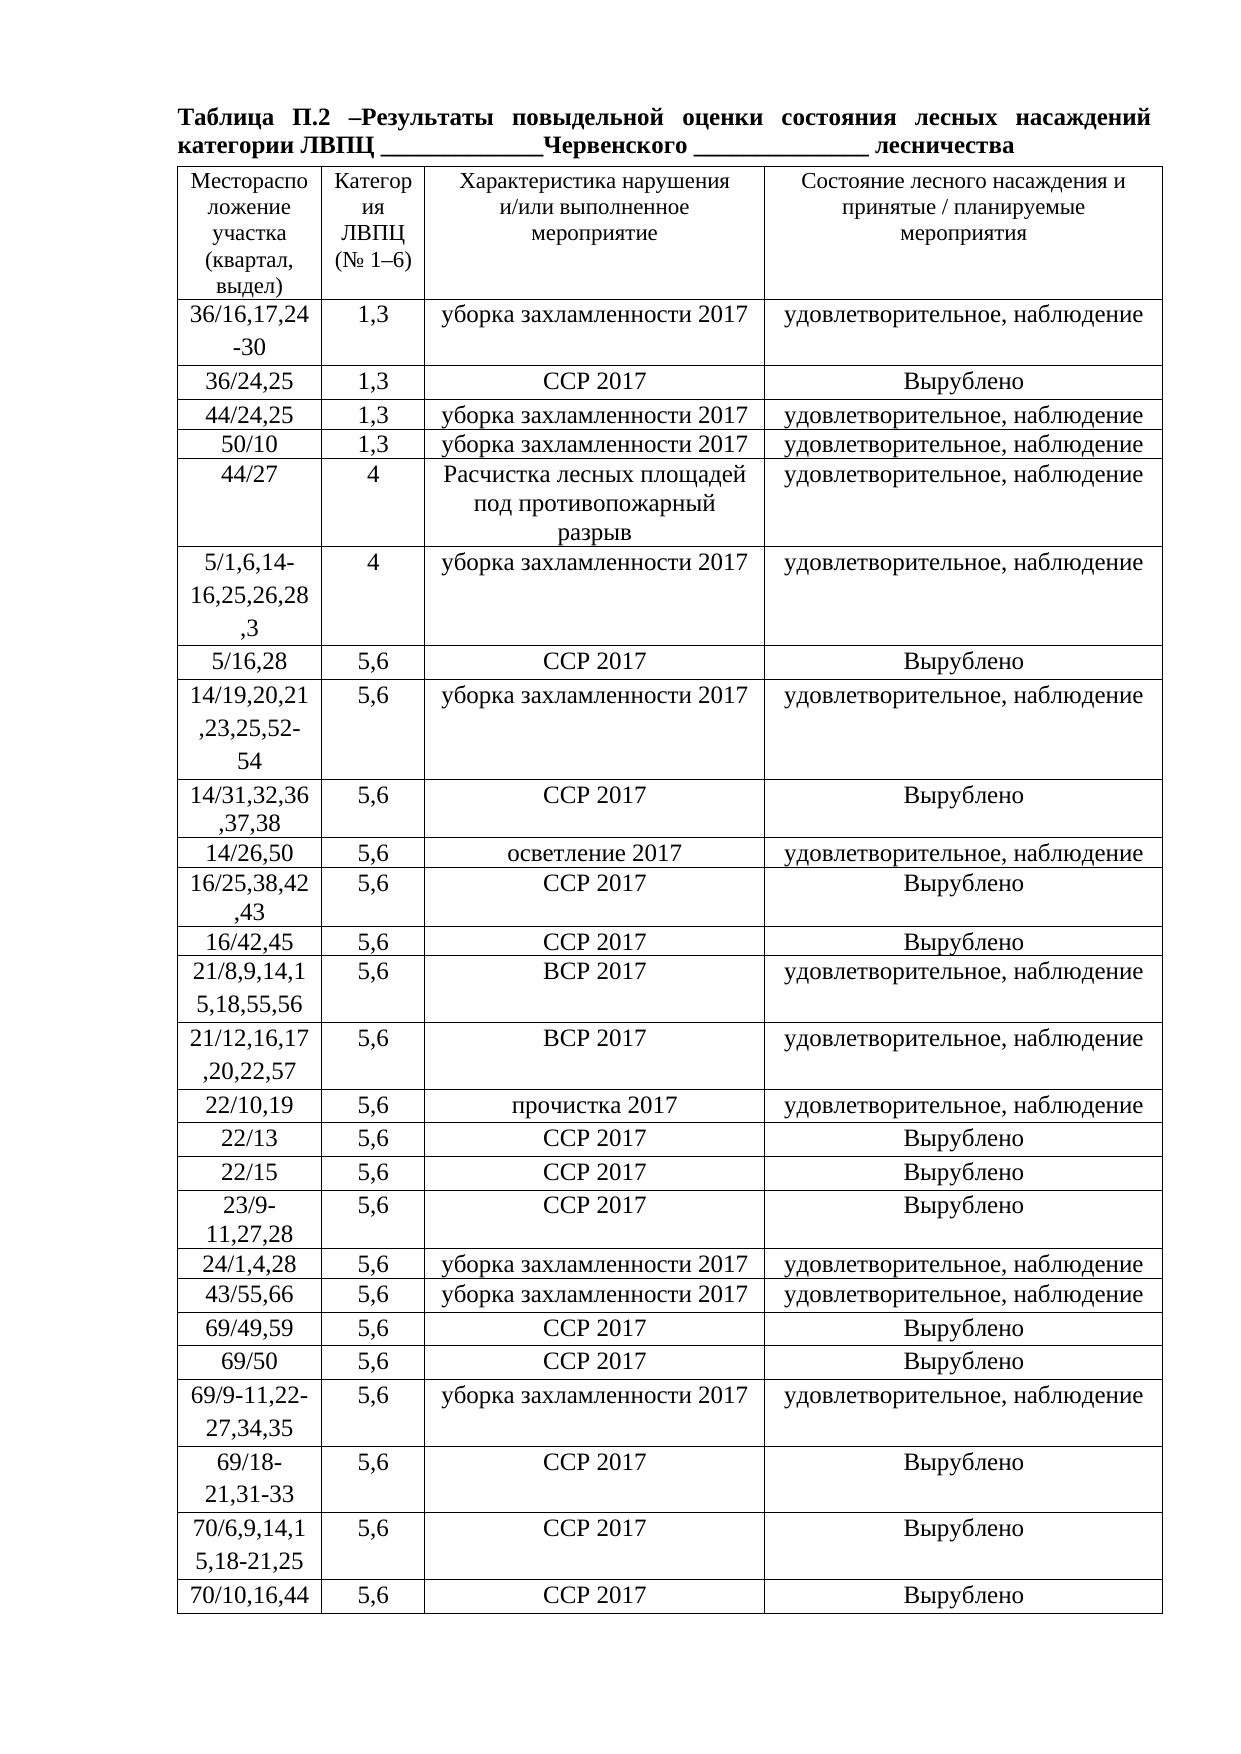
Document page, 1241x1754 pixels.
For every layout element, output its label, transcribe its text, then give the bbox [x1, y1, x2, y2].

table_cell 4 [322, 547, 424, 645]
table_cell 5/1,6,14-16,25,26,28,3 [178, 547, 321, 645]
table_cell 5,6 [322, 1123, 424, 1156]
table_cell 14/31,32,36,37,38 [178, 780, 321, 837]
table_cell Вырублено [765, 1513, 1162, 1579]
table_cell 69/9-11,22-27,34,35 [178, 1380, 321, 1446]
table_header Категория ЛВПЦ (№ 1–6) [322, 167, 424, 298]
table_cell уборка захламленности 2017 [425, 680, 764, 779]
table_cell ССР 2017 [425, 1191, 764, 1248]
table_cell прочистка 2017 [425, 1090, 764, 1122]
table_cell уборка захламленности 2017 [425, 547, 764, 645]
table_cell 36/24,25 [178, 366, 321, 399]
table_cell 5,6 [322, 927, 424, 955]
table_cell 5,6 [322, 956, 424, 1022]
table_header Месторасположение участка (квартал, выдел) [178, 167, 321, 298]
table_cell удовлетворительное, наблюдение [765, 1249, 1162, 1278]
table_cell ССР 2017 [425, 646, 764, 679]
table_cell 5/16,28 [178, 646, 321, 679]
table_cell 69/50 [178, 1346, 321, 1379]
table_cell удовлетворительное, наблюдение [765, 1090, 1162, 1122]
table_cell 16/25,38,42,43 [178, 868, 321, 926]
table_cell ССР 2017 [425, 780, 764, 837]
table_header Состояние лесного насаждения и принятые / планируемые мероприятия [765, 167, 1162, 298]
table_cell 5,6 [322, 1513, 424, 1579]
table_cell 5,6 [322, 1279, 424, 1312]
table_cell уборка захламленности 2017 [425, 1380, 764, 1446]
table_cell Вырублено [765, 1191, 1162, 1248]
table_cell 70/10,16,44 [178, 1580, 321, 1612]
table_cell 5,6 [322, 1313, 424, 1345]
table_cell 22/10,19 [178, 1090, 321, 1122]
table_cell 5,6 [322, 1249, 424, 1278]
table_cell 21/8,9,14,15,18,55,56 [178, 956, 321, 1022]
table_cell осветление 2017 [425, 838, 764, 867]
table_cell ССР 2017 [425, 1123, 764, 1156]
table_cell Вырублено [765, 646, 1162, 679]
table_cell удовлетворительное, наблюдение [765, 838, 1162, 867]
table_cell 5,6 [322, 1157, 424, 1189]
table_cell ССР 2017 [425, 366, 764, 399]
table_cell Вырублено [765, 1447, 1162, 1512]
table_cell уборка захламленности 2017 [425, 430, 764, 458]
table_cell удовлетворительное, наблюдение [765, 1023, 1162, 1089]
table_cell удовлетворительное, наблюдение [765, 400, 1162, 428]
table_cell 5,6 [322, 1580, 424, 1612]
table_cell ССР 2017 [425, 1157, 764, 1189]
table_cell удовлетворительное, наблюдение [765, 956, 1162, 1022]
table_cell 70/6,9,14,15,18-21,25 [178, 1513, 321, 1579]
table_cell 21/12,16,17,20,22,57 [178, 1023, 321, 1089]
table_cell 24/1,4,28 [178, 1249, 321, 1278]
table_cell Вырублено [765, 1580, 1162, 1612]
table_cell Вырублено [765, 927, 1162, 955]
table_cell ВСР 2017 [425, 956, 764, 1022]
table_cell 1,3 [322, 430, 424, 458]
table_cell ССР 2017 [425, 1346, 764, 1379]
table_cell ССР 2017 [425, 1447, 764, 1512]
table_cell 5,6 [322, 1447, 424, 1512]
table_cell Расчистка лесных площадей под противопожарный разрыв [425, 459, 764, 546]
table_cell уборка захламленности 2017 [425, 1279, 764, 1312]
table_cell уборка захламленности 2017 [425, 400, 764, 428]
table_cell 23/9-11,27,28 [178, 1191, 321, 1248]
table_cell удовлетворительное, наблюдение [765, 459, 1162, 546]
table_cell Вырублено [765, 1346, 1162, 1379]
table_cell ССР 2017 [425, 868, 764, 926]
table_cell 36/16,17,24-30 [178, 300, 321, 365]
table_cell 14/19,20,21,23,25,52-54 [178, 680, 321, 779]
table_cell 16/42,45 [178, 927, 321, 955]
table_cell удовлетворительное, наблюдение [765, 1380, 1162, 1446]
table_cell 43/55,66 [178, 1279, 321, 1312]
table_cell 14/26,50 [178, 838, 321, 867]
table_cell 5,6 [322, 1191, 424, 1248]
table_cell 4 [322, 459, 424, 546]
table_cell удовлетворительное, наблюдение [765, 300, 1162, 365]
table_cell Вырублено [765, 366, 1162, 399]
table_cell 69/18-21,31-33 [178, 1447, 321, 1512]
table_cell 22/15 [178, 1157, 321, 1189]
table_cell 5,6 [322, 838, 424, 867]
table_cell 1,3 [322, 400, 424, 428]
table_cell 5,6 [322, 1023, 424, 1089]
table_cell Вырублено [765, 1313, 1162, 1345]
table_cell 22/13 [178, 1123, 321, 1156]
table_cell Вырублено [765, 1157, 1162, 1189]
table_cell 5,6 [322, 780, 424, 837]
table_cell 69/49,59 [178, 1313, 321, 1345]
table_cell удовлетворительное, наблюдение [765, 547, 1162, 645]
table_cell 44/24,25 [178, 400, 321, 428]
table_cell ССР 2017 [425, 927, 764, 955]
table_cell 50/10 [178, 430, 321, 458]
table_cell 5,6 [322, 1346, 424, 1379]
table_cell 5,6 [322, 680, 424, 779]
table_cell 1,3 [322, 300, 424, 365]
table_cell ССР 2017 [425, 1313, 764, 1345]
table_cell ВСР 2017 [425, 1023, 764, 1089]
table_cell удовлетворительное, наблюдение [765, 430, 1162, 458]
table_cell 5,6 [322, 1090, 424, 1122]
table_cell 1,3 [322, 366, 424, 399]
table_cell 5,6 [322, 646, 424, 679]
table_header Характеристика нарушения и/или выполненное мероприятие [425, 167, 764, 298]
table_cell Вырублено [765, 868, 1162, 926]
table_cell удовлетворительное, наблюдение [765, 1279, 1162, 1312]
table_cell ССР 2017 [425, 1580, 764, 1612]
table_cell 5,6 [322, 868, 424, 926]
table_cell 44/27 [178, 459, 321, 546]
table_cell 5,6 [322, 1380, 424, 1446]
table_cell удовлетворительное, наблюдение [765, 680, 1162, 779]
table_cell Вырублено [765, 1123, 1162, 1156]
table_cell Вырублено [765, 780, 1162, 837]
text Таблица П.2 –Результаты повыдельной оценки состояния лесных насаждений категории ЛВПЦ _____________Червенского ______________ лесничества [177, 102, 1152, 159]
table_cell уборка захламленности 2017 [425, 1249, 764, 1278]
table_cell ССР 2017 [425, 1513, 764, 1579]
table_cell уборка захламленности 2017 [425, 300, 764, 365]
